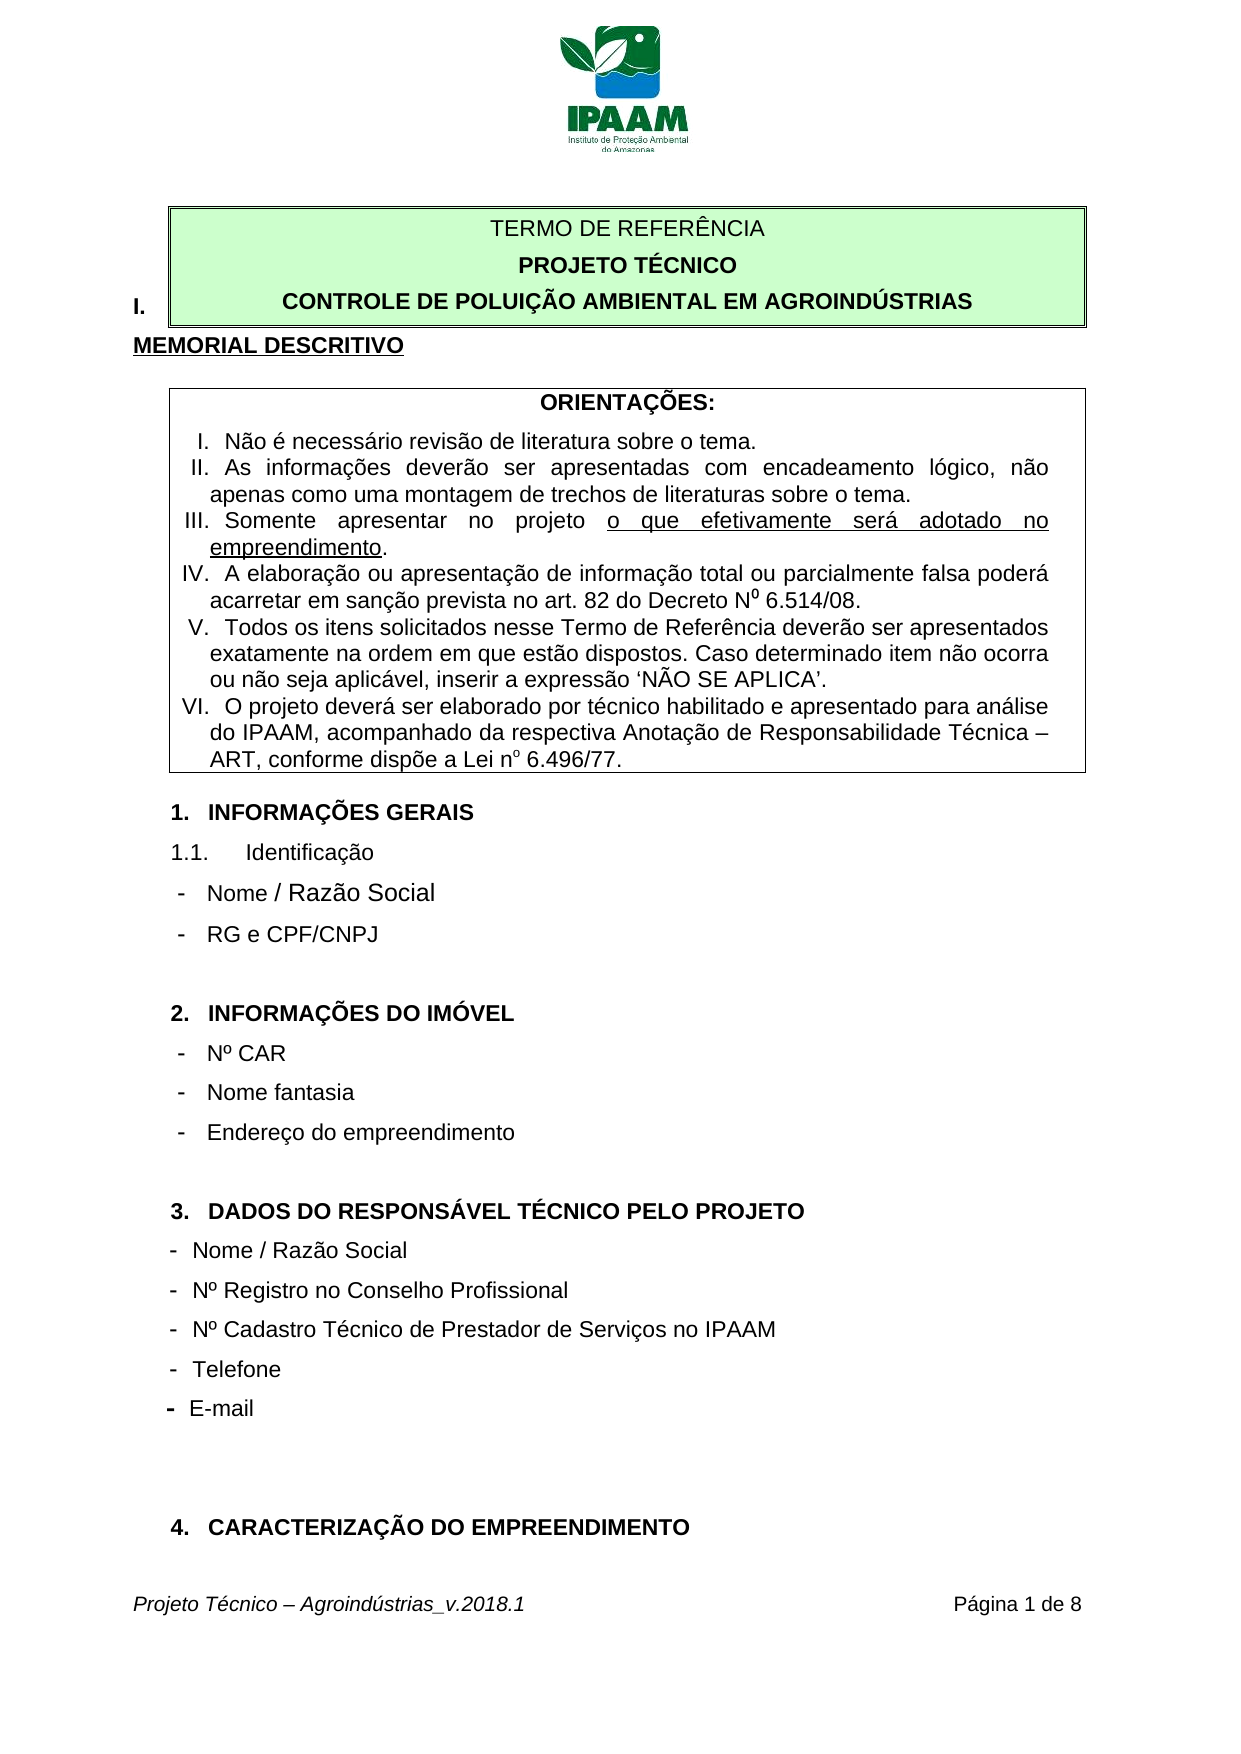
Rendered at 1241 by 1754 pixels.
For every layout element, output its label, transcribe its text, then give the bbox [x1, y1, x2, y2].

list INFORMAÇÕES DO IMÓVEL [170, 1000, 1122, 1027]
list E-mail [167, 1395, 1122, 1421]
list Telefone [169, 1356, 1122, 1382]
table_header ORIENTAÇÕES: Não é necessário revisão de literatura sobre o tema. As informações deverão ser apresentadas com encadeamento lógico, não apenas como uma montagem de trechos de literaturas sobre o tema. Somente apresentar no projeto o que efetivamente será adotado no empreendimento. A elaboração ou apresentação de informação total ou parcialmente falsa poderá acarretar em sanção prevista no art. 82 do Decreto N⁰ 6.514/08. Todos os itens solicitados nesse Termo de Referência deverão ser apresentados exatamente na ordem em que estão dispostos. Caso determinado item não ocorra ou não seja aplicável, inserir a expressão ‘NÃO SE APLICA’. O projeto deverá ser elaborado por técnico habilitado e apresentado para análise do IPAAM, acompanhado da respectiva Anotação de Responsabilidade Técnica – ART, conforme dispõe a Lei no 6.496/77. [170, 389, 1085, 772]
table_header TERMO DE REFERÊNCIA PROJETO TÉCNICO CONTROLE DE POLUIÇÃO AMBIENTAL EM AGROINDÚSTRIAS [171, 209, 1084, 325]
list Nome / Razão Social [169, 1237, 1122, 1263]
list DADOS DO RESPONSÁVEL TÉCNICO PELO PROJETO [170, 1198, 1122, 1224]
list Endereço do empreendimento [177, 1119, 1122, 1145]
list Nome / Razão Social [177, 878, 1122, 907]
list Nº Registro no Conselho Profissional [169, 1277, 1122, 1303]
list Nº Cadastro Técnico de Prestador de Serviços no IPAAM [169, 1316, 1122, 1342]
list Nº CAR [177, 1040, 1122, 1066]
list CARACTERIZAÇÃO DO EMPREENDIMENTO [170, 1513, 1122, 1540]
list RG e CPF/CNPJ [177, 921, 1122, 948]
picture [560, 26, 715, 152]
list Nome fantasia [177, 1079, 1122, 1106]
list Identificação [170, 839, 1122, 865]
list INFORMAÇÕES GERAIS [170, 372, 1122, 826]
list MEMORIAL DESCRITIVO [133, 293, 1122, 358]
